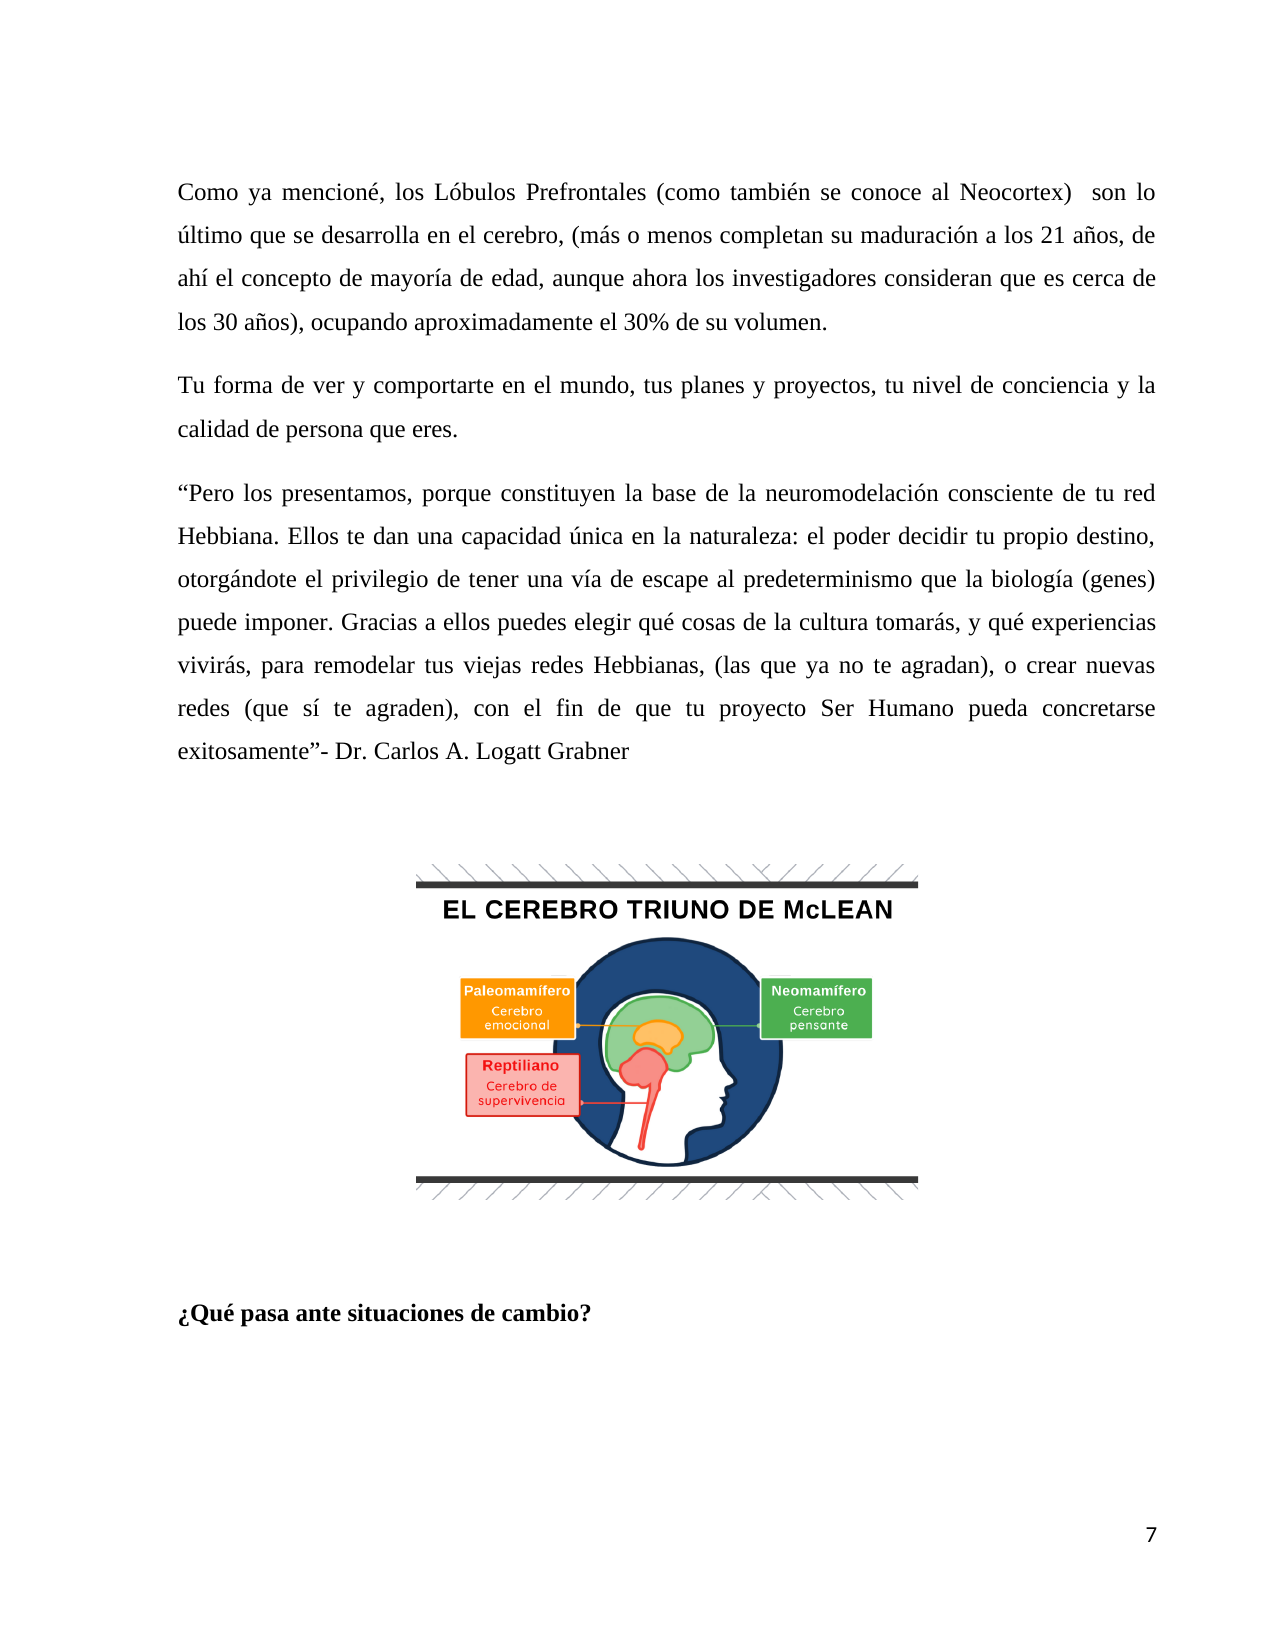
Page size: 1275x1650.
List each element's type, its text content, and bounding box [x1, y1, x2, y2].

text ¿Qué pasa ante situaciones de cambio? [177, 1298, 1157, 1327]
picture [416, 864, 919, 1200]
text Tu forma de ver y comportarte en el mundo, tus planes y proyectos, tu nivel de conciencia y la calidad de persona que eres. [177, 371, 1157, 442]
text “Pero los presentamos, porque constituyen la base de la neuromodelación consciente de tu red Hebbiana. Ellos te dan una capacidad única en la naturaleza: el poder decidir tu propio destino, otorgándote el privilegio de tener una vía de escape al predeterminismo que la biología (genes) puede imponer. Gracias a ellos puedes elegir qué cosas de la cultura tomarás, y qué experiencias vivirás, para remodelar tus viejas redes Hebbianas, (las que ya no te agradan), o crear nuevas redes (que sí te agraden), con el fin de que tu proyecto Ser Humano pueda concretarse exitosamente”- Dr. Carlos A. Logatt Grabner [177, 478, 1157, 765]
text Como ya mencioné, los Lóbulos Prefrontales (como también se conoce al Neocortex) son lo último que se desarrolla en el cerebro, (más o menos completan su maduración a los 21 años, de ahí el concepto de mayoría de edad, aunque ahora los investigadores consideran que es cerca de los 30 años), ocupando aproximadamente el 30% de su volumen. [177, 177, 1157, 335]
